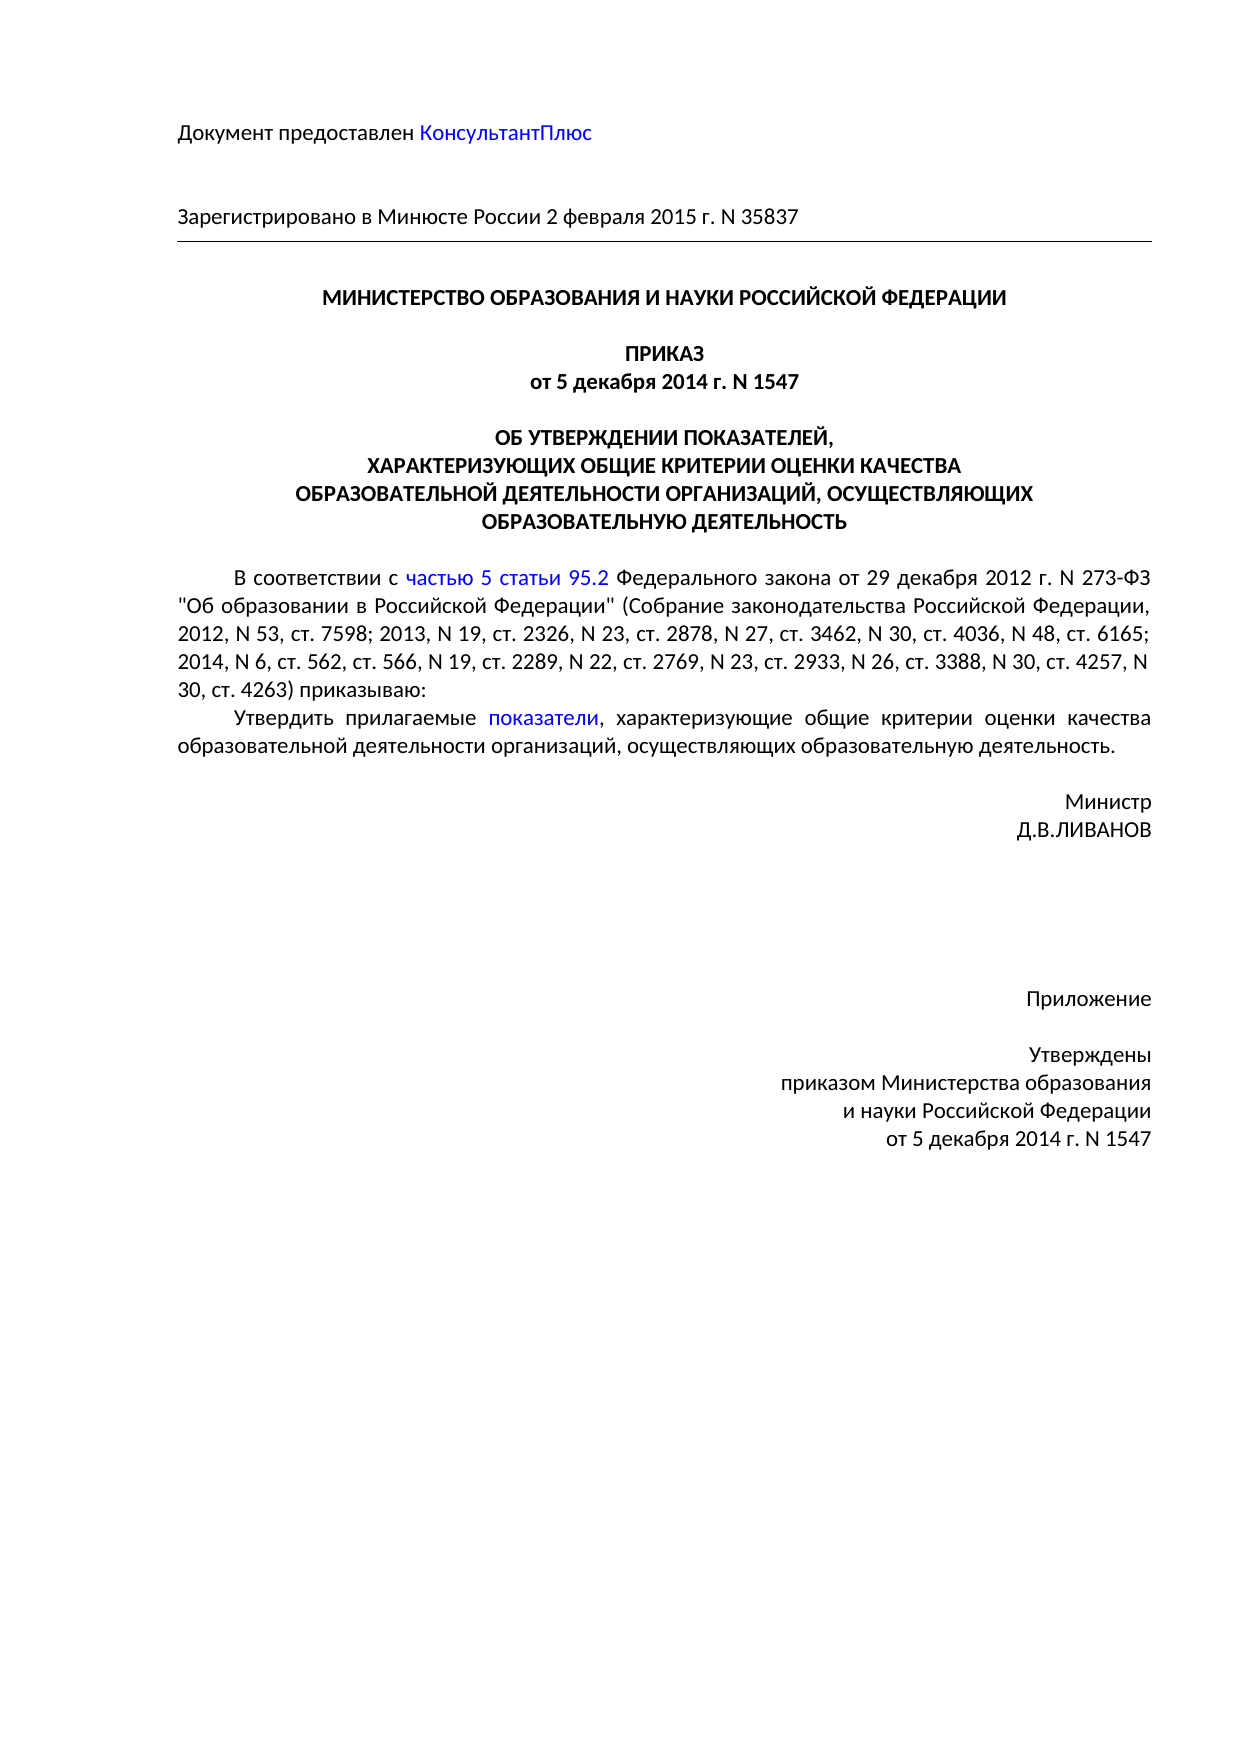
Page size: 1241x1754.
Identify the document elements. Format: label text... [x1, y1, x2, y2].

text Д.В.ЛИВАНОВ [177, 816, 1152, 843]
text Утверждены [177, 1040, 1152, 1068]
text В соответствии с частью 5 статьи 95.2 Федерального закона от 29 декабря 2012 г. N 273-ФЗ "Об образовании в Российской Федерации" (Собрание законодательства Российской Федерации, 2012, N 53, ст. 7598; 2013, N 19, ст. 2326, N 23, ст. 2878, N 27, ст. 3462, N 30, ст. 4036, N 48, ст. 6165; 2014, N 6, ст. 562, ст. 566, N 19, ст. 2289, N 22, ст. 2769, N 23, ст. 2933, N 26, ст. 3388, N 30, ст. 4257, N 30, ст. 4263) приказываю: [177, 563, 1152, 703]
text ОБРАЗОВАТЕЛЬНУЮ ДЕЯТЕЛЬНОСТЬ [177, 507, 1152, 535]
text Зарегистрировано в Минюсте России 2 февраля 2015 г. N 35837 [177, 202, 1152, 230]
text ОБРАЗОВАТЕЛЬНОЙ ДЕЯТЕЛЬНОСТИ ОРГАНИЗАЦИЙ, ОСУЩЕСТВЛЯЮЩИХ [177, 479, 1152, 507]
text Утвердить прилагаемые показатели, характеризующие общие критерии оценки качества образовательной деятельности организаций, осуществляющих образовательную деятельность. [177, 703, 1152, 759]
text ХАРАКТЕРИЗУЮЩИХ ОБЩИЕ КРИТЕРИИ ОЦЕНКИ КАЧЕСТВА [177, 451, 1152, 479]
text от 5 декабря 2014 г. N 1547 [177, 367, 1152, 395]
text Приложение [177, 984, 1152, 1012]
text приказом Министерства образования [177, 1068, 1152, 1096]
text и науки Российской Федерации [177, 1096, 1152, 1124]
text ПРИКАЗ [177, 339, 1152, 367]
text от 5 декабря 2014 г. N 1547 [177, 1124, 1152, 1152]
text Документ предоставлен КонсультантПлюс [177, 118, 1152, 174]
text ОБ УТВЕРЖДЕНИИ ПОКАЗАТЕЛЕЙ, [177, 423, 1152, 451]
text Министр [177, 787, 1152, 816]
text МИНИСТЕРСТВО ОБРАЗОВАНИЯ И НАУКИ РОССИЙСКОЙ ФЕДЕРАЦИИ [177, 283, 1152, 311]
